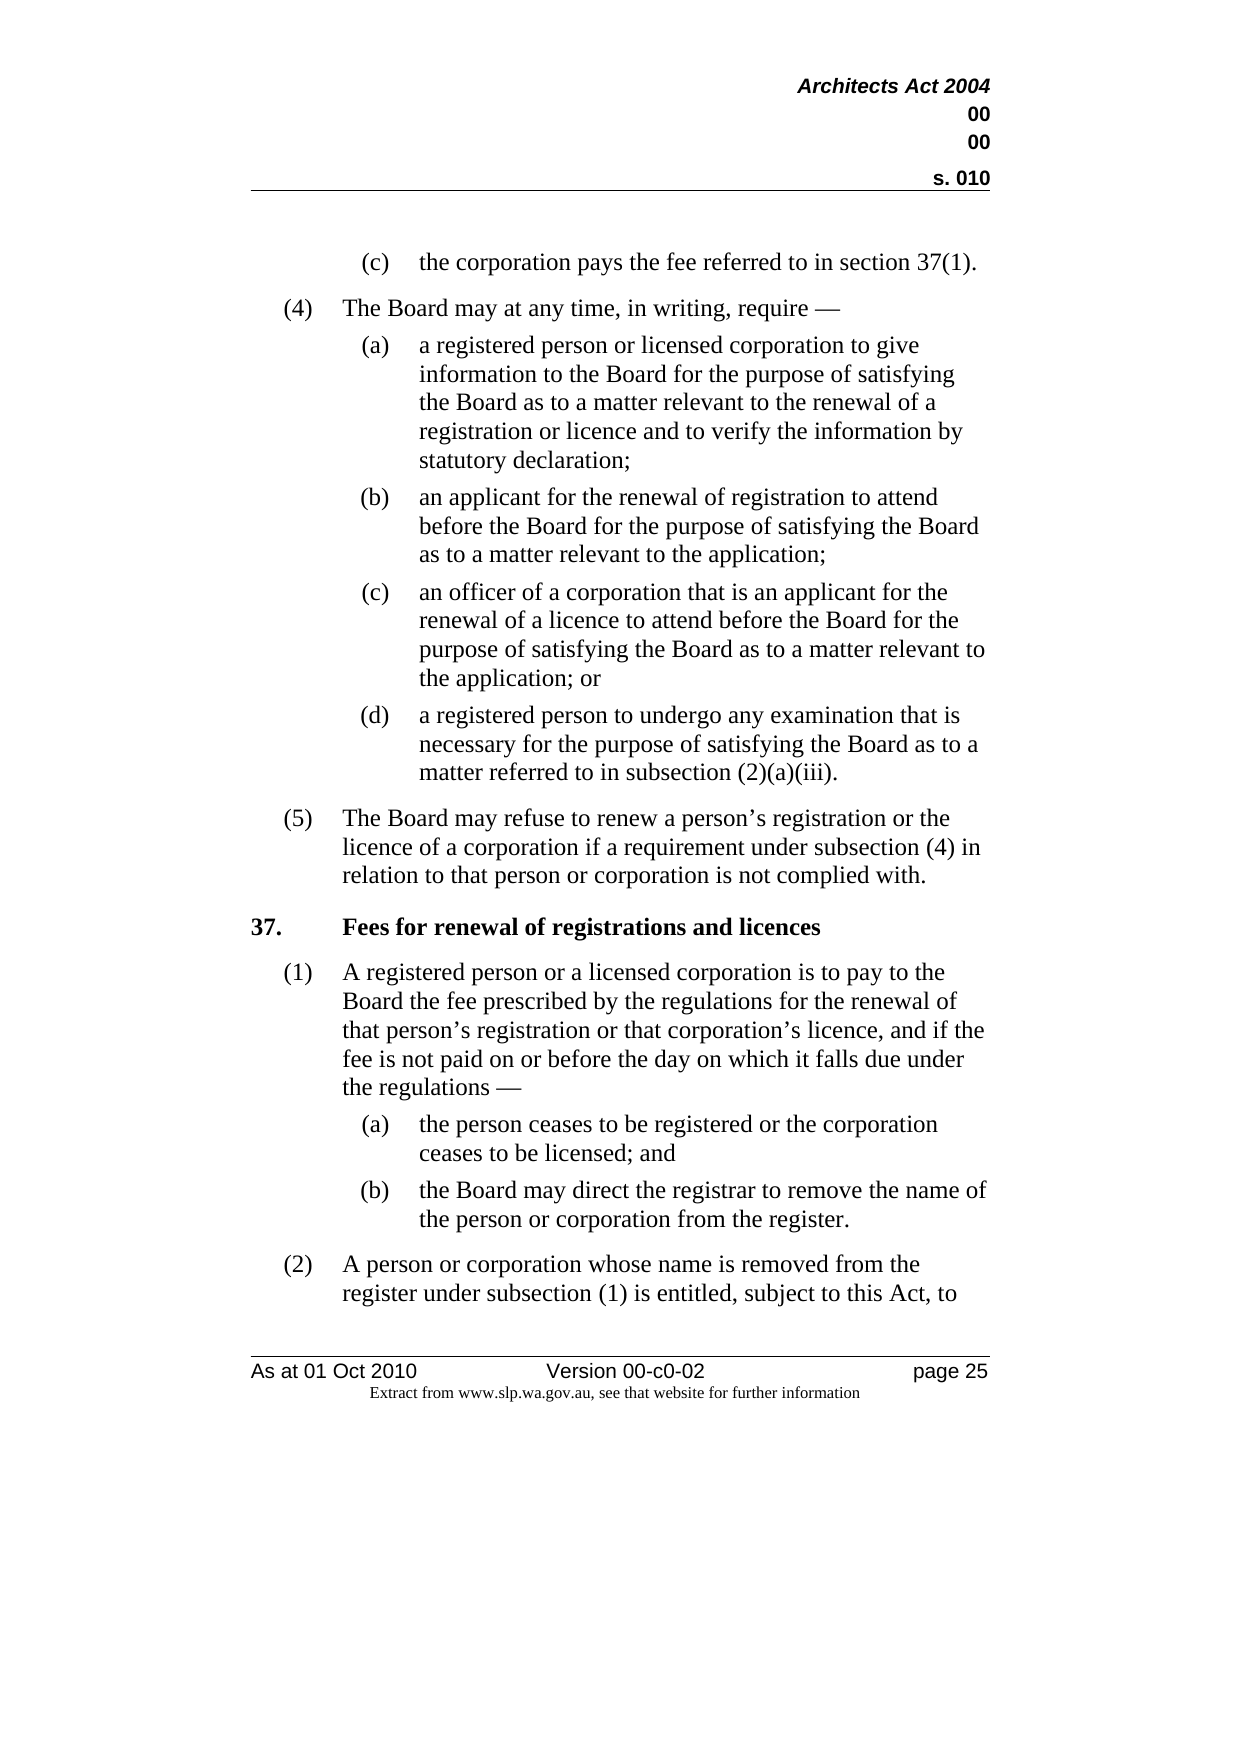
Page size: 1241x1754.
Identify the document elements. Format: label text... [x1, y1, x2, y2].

text (a) a registered person or licensed corporation to give information to the Board for the purpose of satisfying the Board as to a matter relevant to the renewal of a registration or licence and to verify the information by statutory declaration; [251, 330, 990, 474]
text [251, 1249, 990, 1307]
subtitle 37. Fees for renewal of registrations and licences [251, 912, 990, 941]
text (c) an officer of a corporation that is an applicant for the renewal of a licence to attend before the Board for the purpose of satisfying the Board as to a matter relevant to the application; or [251, 577, 990, 692]
text (b) the Board may direct the registrar to remove the name of the person or corporation from the register. [251, 1175, 990, 1233]
text (5) The Board may refuse to renew a person’s registration or the licence of a corporation if a requirement under subsection (4) in relation to that person or corporation is not complied with. [251, 803, 990, 889]
text (b) an applicant for the renewal of registration to attend before the Board for the purpose of satisfying the Board as to a matter relevant to the application; [251, 482, 990, 568]
text (c) the corporation pays the fee referred to in section 37(1). [251, 247, 990, 276]
text (d) a registered person to undergo any examination that is necessary for the purpose of satisfying the Board as to a matter referred to in subsection (2)(a)(iii). [251, 700, 990, 786]
text (1) A registered person or a licensed corporation is to pay to the Board the fee prescribed by the regulations for the renewal of that person’s registration or that corporation’s licence, and if the fee is not paid on or before the day on which it falls due under the regulations — [251, 957, 990, 1101]
text (a) the person ceases to be registered or the corporation ceases to be licensed; and [251, 1109, 990, 1167]
text (4) The Board may at any time, in writing, require — [251, 293, 990, 322]
